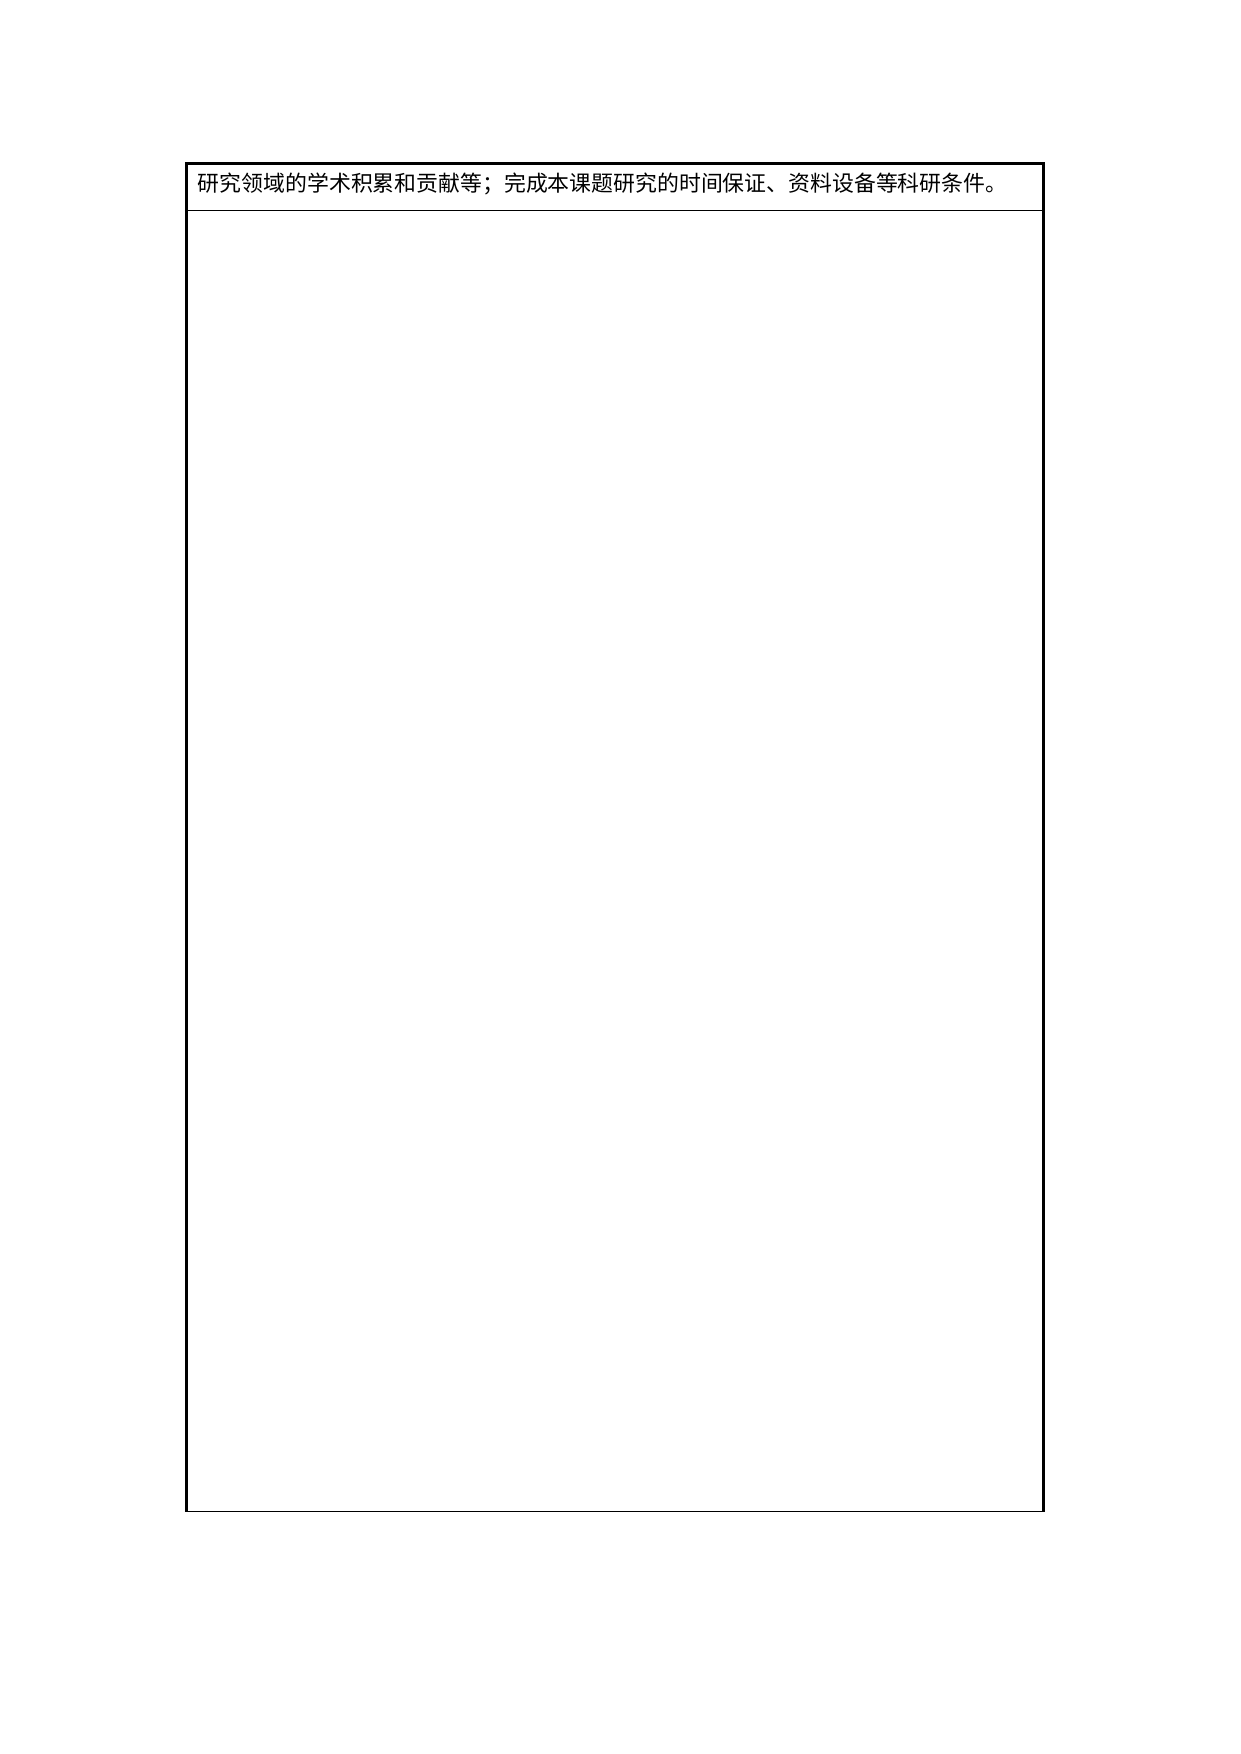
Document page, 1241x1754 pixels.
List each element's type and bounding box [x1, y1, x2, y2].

table_cell [188, 211, 1042, 1511]
table_cell [188, 165, 1042, 210]
